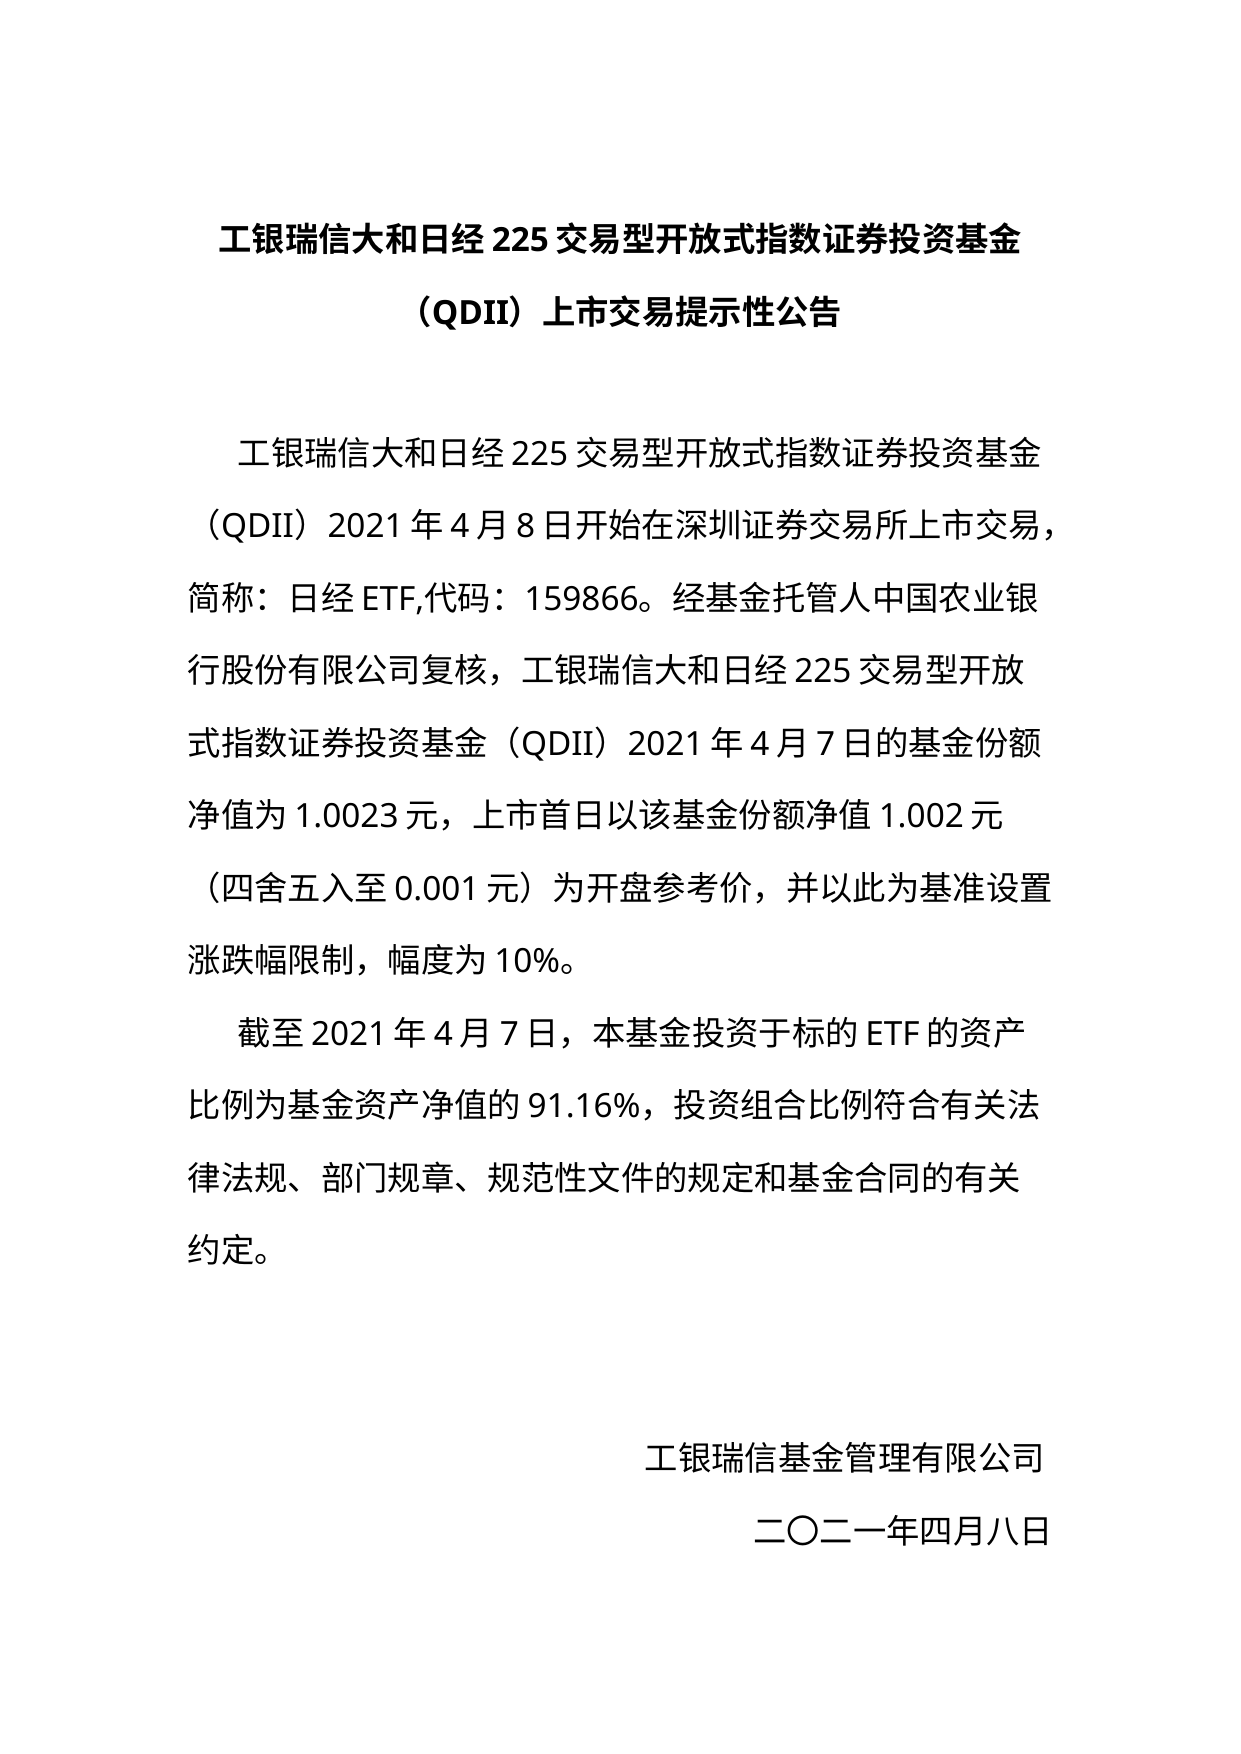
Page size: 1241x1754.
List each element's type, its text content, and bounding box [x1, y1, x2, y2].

text 二〇二一年四月八日 [187, 1504, 1053, 1553]
text 截至2021年4月7日，本基金投资于标的ETF的资产比例为基金资产净值的91.16%，投资组合比例符合有关法律法规、部门规章、规范性文件的规定和基金合同的有关约定。 [187, 1006, 1053, 1272]
text 工银瑞信大和日经225交易型开放式指数证券投资基金（QDII）上市交易提示性公告 [187, 213, 1053, 334]
text 工银瑞信基金管理有限公司 [187, 1432, 1044, 1480]
text 工银瑞信大和日经225交易型开放式指数证券投资基金（QDII）2021年4月8日开始在深圳证券交易所上市交易，简称：日经ETF,代码：159866。经基金托管人中国农业银行股份有限公司复核，工银瑞信大和日经225交易型开放式指数证券投资基金（QDII）2021年4月7日的基金份额净值为1.0023元，上市首日以该基金份额净值1.002元（四舍五入至0.001元）为开盘参考价，并以此为基准设置涨跌幅限制，幅度为10%。 [187, 426, 1053, 982]
